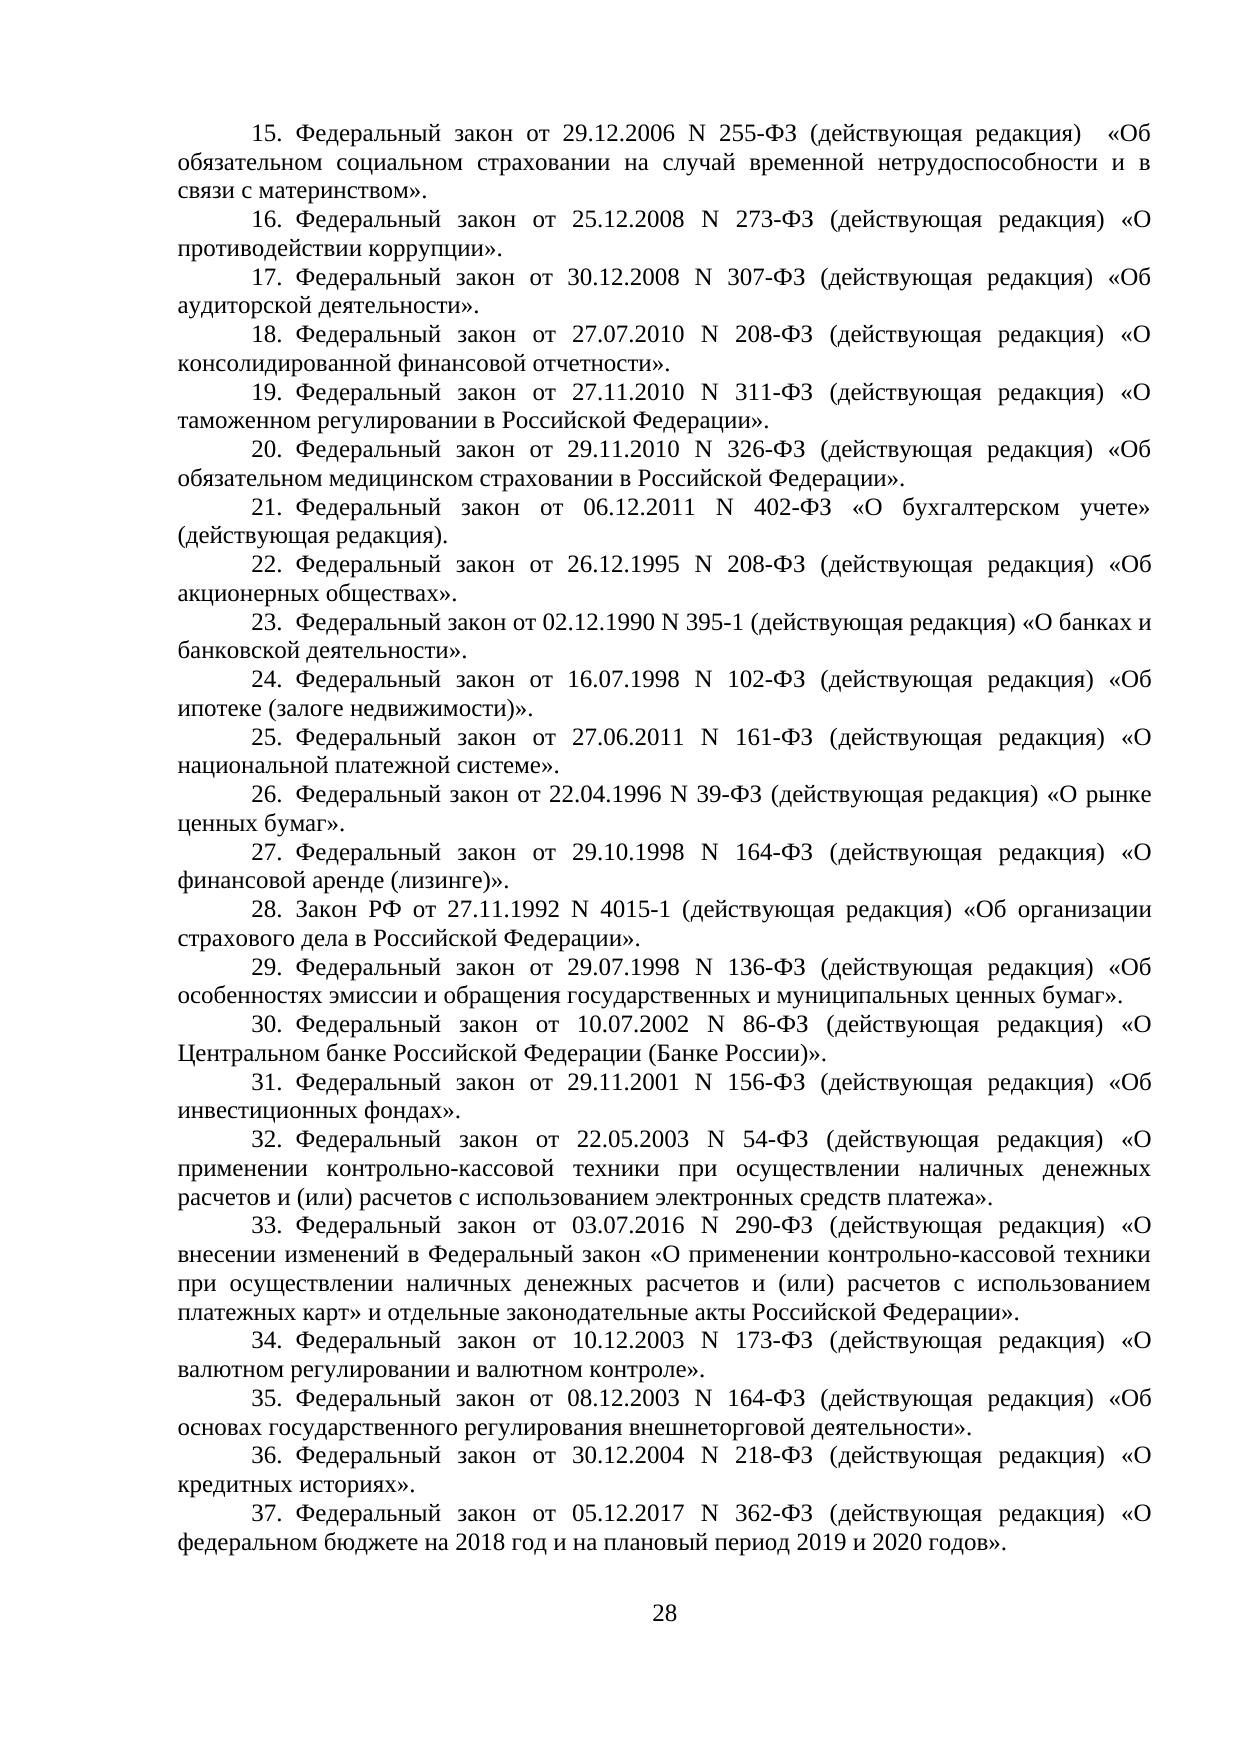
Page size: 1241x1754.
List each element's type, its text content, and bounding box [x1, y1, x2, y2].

list Закон РФ от 27.11.1992 N 4015-1 (действующая редакция) «Об организации страхового дела в Российской Федерации». [177, 894, 1152, 952]
list Федеральный закон от 29.11.2010 N 326-ФЗ (действующая редакция) «Об обязательном медицинском страховании в Российской Федерации». [177, 434, 1152, 492]
list Федеральный закон от 27.06.2011 N 161-ФЗ (действующая редакция) «О национальной платежной системе». [177, 722, 1152, 779]
list Федеральный закон от 22.04.1996 N 39-ФЗ (действующая редакция) «О рынке ценных бумаг». [177, 779, 1152, 837]
list Федеральный закон от 29.11.2001 N 156-ФЗ (действующая редакция) «Об инвестиционных фондах». [177, 1067, 1152, 1124]
list Федеральный закон от 03.07.2016 N 290-ФЗ (действующая редакция) «О внесении изменений в Федеральный закон «О применении контрольно-кассовой техники при осуществлении наличных денежных расчетов и (или) расчетов с использованием платежных карт» и отдельные законодательные акты Российской Федерации». [177, 1211, 1152, 1326]
list Федеральный закон от 27.07.2010 N 208-ФЗ (действующая редакция) «О консолидированной финансовой отчетности». [177, 319, 1152, 377]
list Федеральный закон от 16.07.1998 N 102-ФЗ (действующая редакция) «Об ипотеке (залоге недвижимости)». [177, 664, 1152, 722]
list Федеральный закон от 26.12.1995 N 208-ФЗ (действующая редакция) «Об акционерных обществах». [177, 549, 1152, 607]
list Федеральный закон от 05.12.2017 N 362-ФЗ (действующая редакция) «О федеральном бюджете на 2018 год и на плановый период 2019 и 2020 годов». [177, 1498, 1152, 1556]
list Федеральный закон от 27.11.2010 N 311-ФЗ (действующая редакция) «О таможенном регулировании в Российской Федерации». [177, 377, 1152, 434]
list Федеральный закон от 30.12.2008 N 307-ФЗ (действующая редакция) «Об аудиторской деятельности». [177, 262, 1152, 319]
list Федеральный закон от 29.12.2006 N 255-ФЗ (действующая редакция) «Об обязательном социальном страховании на случай временной нетрудоспособности и в связи с материнством». [177, 118, 1152, 204]
list Федеральный закон от 25.12.2008 N 273-ФЗ (действующая редакция) «О противодействии коррупции». [177, 204, 1152, 262]
list Федеральный закон от 06.12.2011 N 402-ФЗ «О бухгалтерском учете» (действующая редакция). [177, 492, 1152, 549]
list Федеральный закон от 08.12.2003 N 164-ФЗ (действующая редакция) «Об основах государственного регулирования внешнеторговой деятельности». [177, 1383, 1152, 1441]
list Федеральный закон от 10.12.2003 N 173-ФЗ (действующая редакция) «О валютном регулировании и валютном контроле». [177, 1326, 1152, 1383]
list Федеральный закон от 30.12.2004 N 218-ФЗ (действующая редакция) «О кредитных историях». [177, 1441, 1152, 1498]
list Федеральный закон от 29.07.1998 N 136-ФЗ (действующая редакция) «Об особенностях эмиссии и обращения государственных и муниципальных ценных бумаг». [177, 952, 1152, 1009]
list Федеральный закон от 02.12.1990 N 395-1 (действующая редакция) «О банках и банковской деятельности». [177, 607, 1152, 664]
list Федеральный закон от 10.07.2002 N 86-ФЗ (действующая редакция) «О Центральном банке Российской Федерации (Банке России)». [177, 1009, 1152, 1067]
list Федеральный закон от 22.05.2003 N 54-ФЗ (действующая редакция) «О применении контрольно-кассовой техники при осуществлении наличных денежных расчетов и (или) расчетов с использованием электронных средств платежа». [177, 1124, 1152, 1211]
list Федеральный закон от 29.10.1998 N 164-ФЗ (действующая редакция) «О финансовой аренде (лизинге)». [177, 837, 1152, 894]
